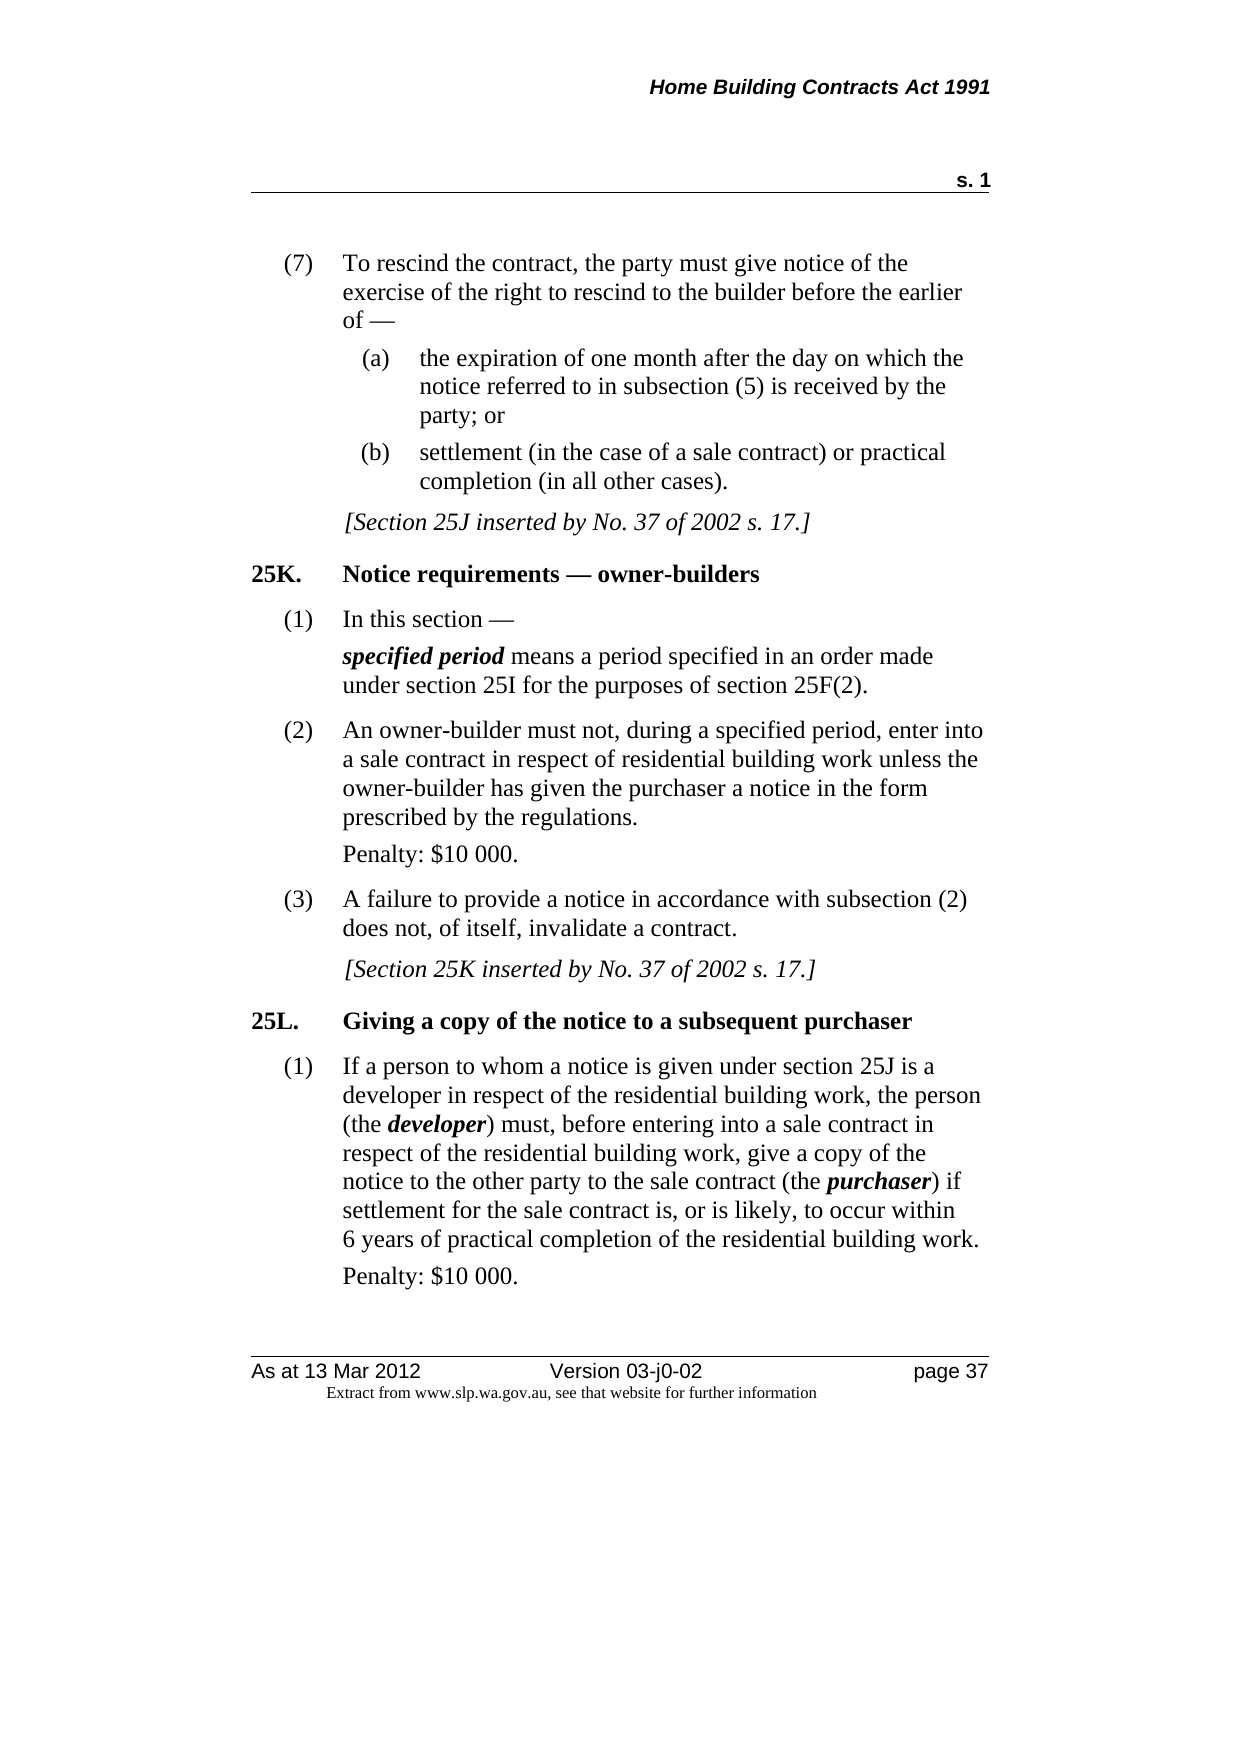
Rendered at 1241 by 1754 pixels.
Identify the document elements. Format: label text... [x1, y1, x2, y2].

text specified period means a period specified in an order made under section 25I for the purposes of section 25F(2). [251, 641, 989, 699]
text Penalty: $10 000. [251, 839, 989, 868]
text (1) In this section — [251, 604, 989, 633]
text (a) the expiration of one month after the day on which the notice referred to in subsection (5) is received by the party; or [251, 343, 989, 429]
subtitle 25K. Notice requirements — owner-builders [251, 559, 989, 588]
subtitle 25L. Giving a copy of the notice to a subsequent purchaser [251, 1006, 989, 1035]
text Penalty: $10 000. [251, 1261, 989, 1290]
text (2) An owner-builder must not, during a specified period, enter into a sale contract in respect of residential building work unless the owner-builder has given the purchaser a notice in the form prescribed by the regulations. [251, 716, 989, 831]
text (1) If a person to whom a notice is given under section 25J is a developer in respect of the residential building work, the person (the developer) must, before entering into a sale contract in respect of the residential building work, give a copy of the notice to the other party to the sale contract (the purchaser) if settlement for the sale contract is, or is likely, to occur within 6 years of practical completion of the residential building work. [251, 1051, 989, 1253]
text (b) settlement (in the case of a sale contract) or practical completion (in all other cases). [251, 437, 989, 495]
text [Section 25K inserted by No. 37 of 2002 s. 17.] [251, 954, 989, 983]
text (7) To rescind the contract, the party must give notice of the exercise of the right to rescind to the builder before the earlier of — [251, 248, 989, 334]
text (3) A failure to provide a notice in accordance with subsection (2) does not, of itself, invalidate a contract. [251, 884, 989, 942]
text [Section 25J inserted by No. 37 of 2002 s. 17.] [251, 507, 989, 536]
